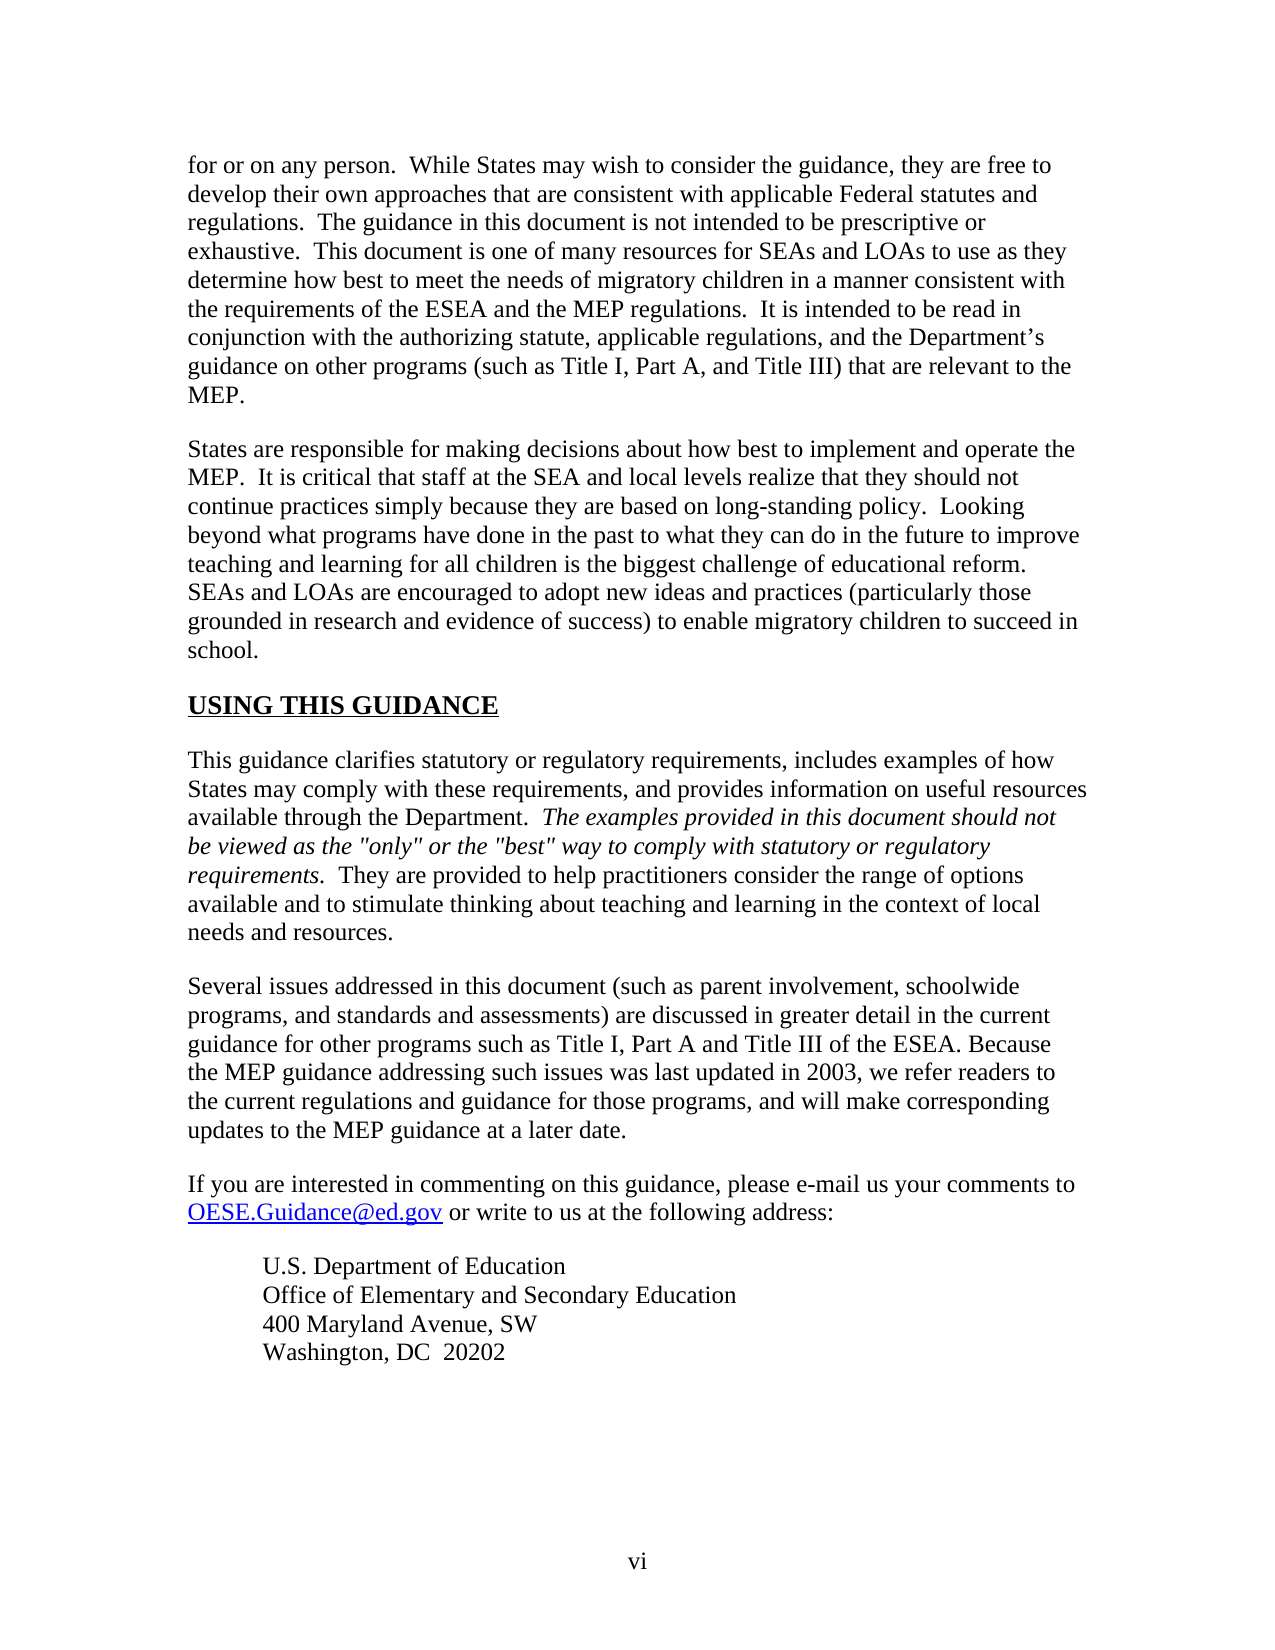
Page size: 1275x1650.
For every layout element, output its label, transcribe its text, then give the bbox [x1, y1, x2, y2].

text If you are interested in commenting on this guidance, please e-mail us your comments to OESE.Guidance@ed.gov or write to us at the following address: [187, 1169, 1087, 1226]
text 400 Maryland Avenue, SW [187, 1309, 1087, 1337]
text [187, 150, 1087, 409]
subtitle USING THIS GUIDANCE [187, 689, 1087, 720]
text This guidance clarifies statutory or regulatory requirements, includes examples of how States may comply with these requirements, and provides information on useful resources available through the Department. The examples provided in this document should not be viewed as the "only" or the "best" way to comply with statutory or regulatory requirements. They are provided to help practitioners consider the range of options available and to stimulate thinking about teaching and learning in the context of local needs and resources. [187, 745, 1087, 946]
text Office of Elementary and Secondary Education [187, 1280, 1087, 1309]
text States are responsible for making decisions about how best to implement and operate the MEP. It is critical that staff at the SEA and local levels realize that they should not continue practices simply because they are based on long-standing policy. Looking beyond what programs have done in the past to what they can do in the future to improve teaching and learning for all children is the biggest challenge of educational reform. SEAs and LOAs are encouraged to adopt new ideas and practices (particularly those grounded in research and evidence of success) to enable migratory children to succeed in school. [187, 434, 1087, 664]
text Washington, DC 20202 [187, 1337, 1087, 1366]
text Several issues addressed in this document (such as parent involvement, schoolwide programs, and standards and assessments) are discussed in greater detail in the current guidance for other programs such as Title I, Part A and Title III of the ESEA. Because the MEP guidance addressing such issues was last updated in 2003, we refer readers to the current regulations and guidance for those programs, and will make corresponding updates to the MEP guidance at a later date. [187, 971, 1087, 1144]
text U.S. Department of Education [187, 1251, 1087, 1280]
